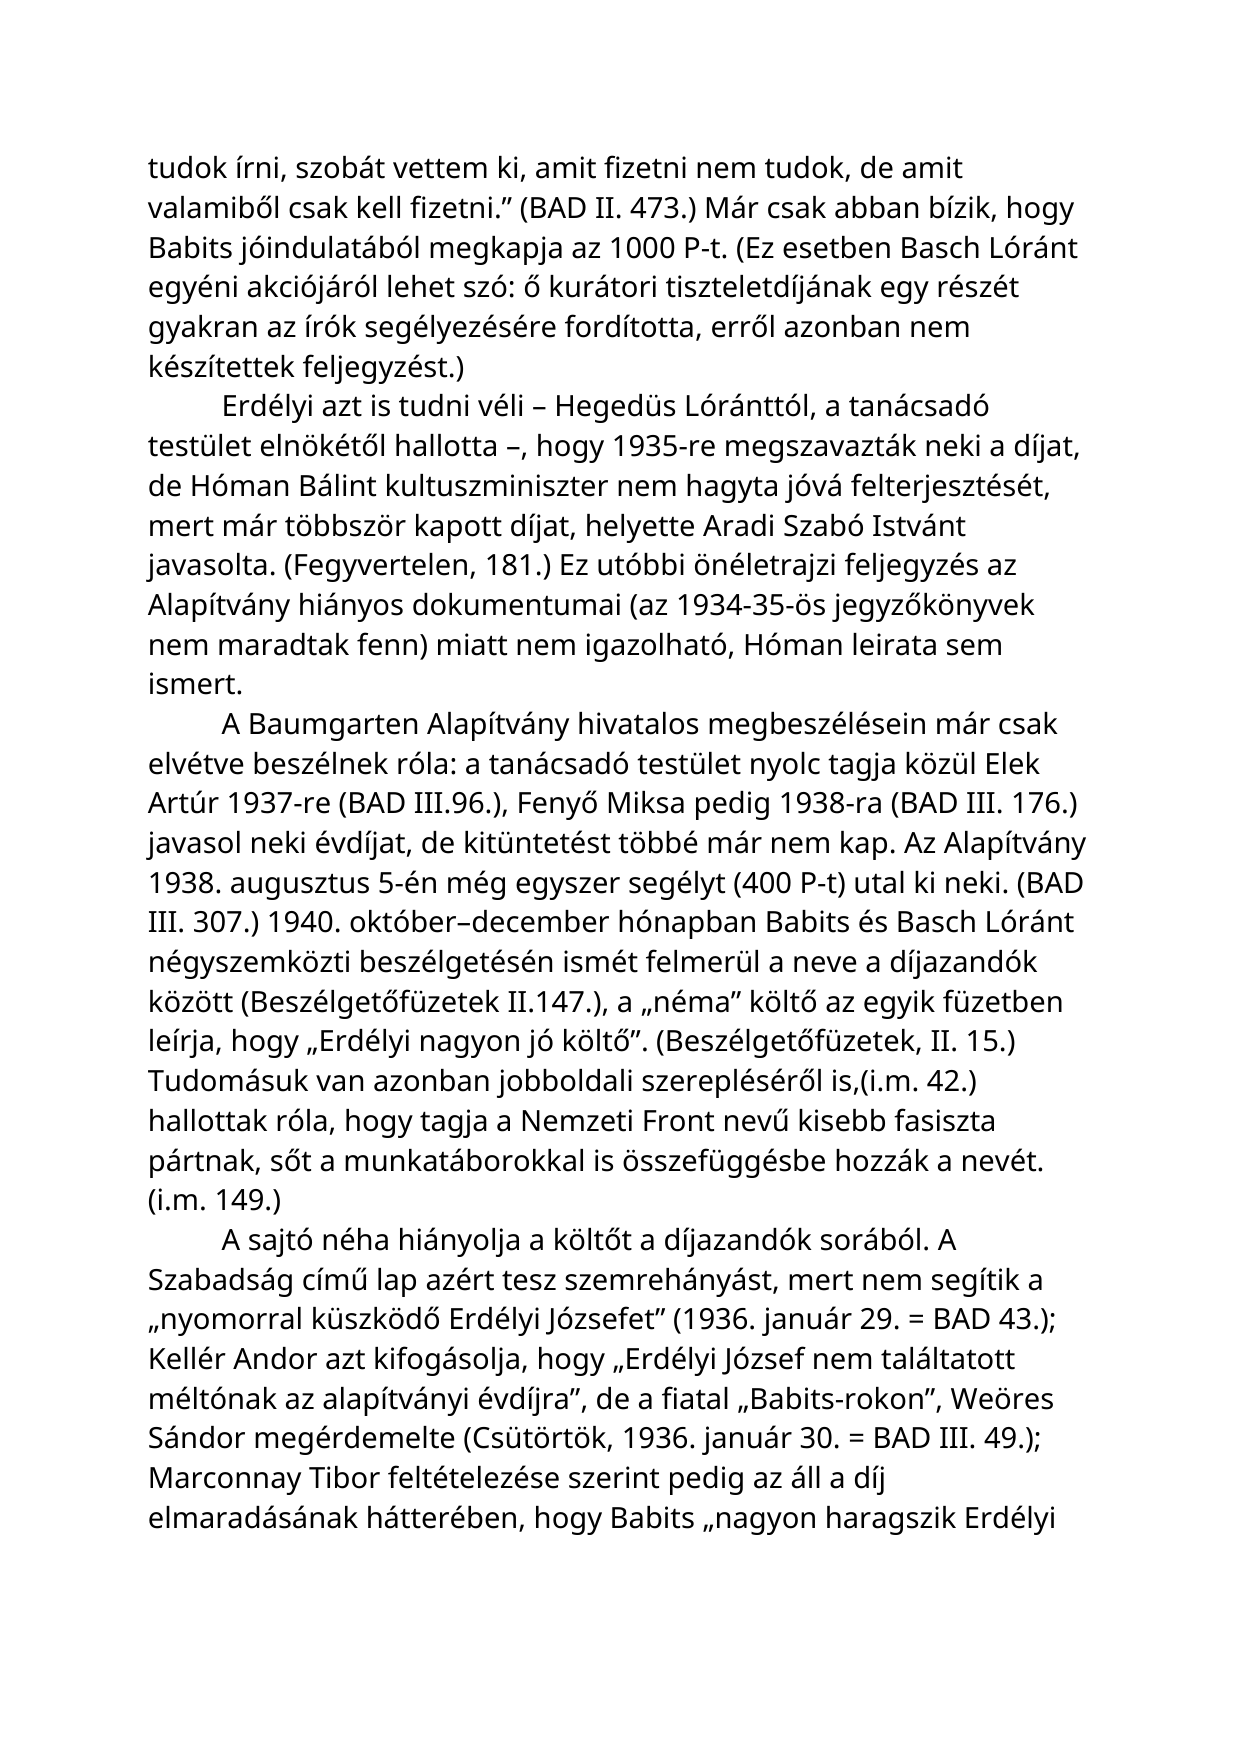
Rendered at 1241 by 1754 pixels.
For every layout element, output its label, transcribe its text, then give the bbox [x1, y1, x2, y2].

text A Baumgarten Alapítvány hivatalos megbeszélésein már csak elvétve beszélnek róla: a tanácsadó testület nyolc tagja közül Elek Artúr 1937-re (BAD III.96.), Fenyő Miksa pedig 1938-ra (BAD III. 176.) javasol neki évdíjat, de kitüntetést többé már nem kap. Az Alapítvány 1938. augusztus 5-én még egyszer segélyt (400 P-t) utal ki neki. (BAD III. 307.) 1940. október–december hónapban Babits és Basch Lóránt négyszemközti beszélgetésén ismét felmerül a neve a díjazandók között (Beszélgetőfüzetek II.147.), a „néma” költő az egyik füzetben leírja, hogy „Erdélyi nagyon jó költő”. (Beszélgetőfüzetek, II. 15.) Tudomásuk van azonban jobboldali szerepléséről is,(i.m. 42.) hallottak róla, hogy tagja a Nemzeti Front nevű kisebb fasiszta pártnak, sőt a munkatáborokkal is összefüggésbe hozzák a nevét. (i.m. 149.) [148, 703, 1093, 1219]
text Erdélyi azt is tudni véli – Hegedüs Lóránttól, a tanácsadó testület elnökétől hallotta –, hogy 1935-re megszavazták neki a díjat, de Hóman Bálint kultuszminiszter nem hagyta jóvá felterjesztését, mert már többször kapott díjat, helyette Aradi Szabó Istvánt javasolta. (Fegyvertelen, 181.) Ez utóbbi önéletrajzi feljegyzés az Alapítvány hiányos dokumentumai (az 1934-35-ös jegyzőkönyvek nem maradtak fenn) miatt nem igazolható, Hóman leirata sem ismert. [148, 386, 1093, 703]
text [148, 148, 1093, 386]
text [148, 1219, 1093, 1537]
